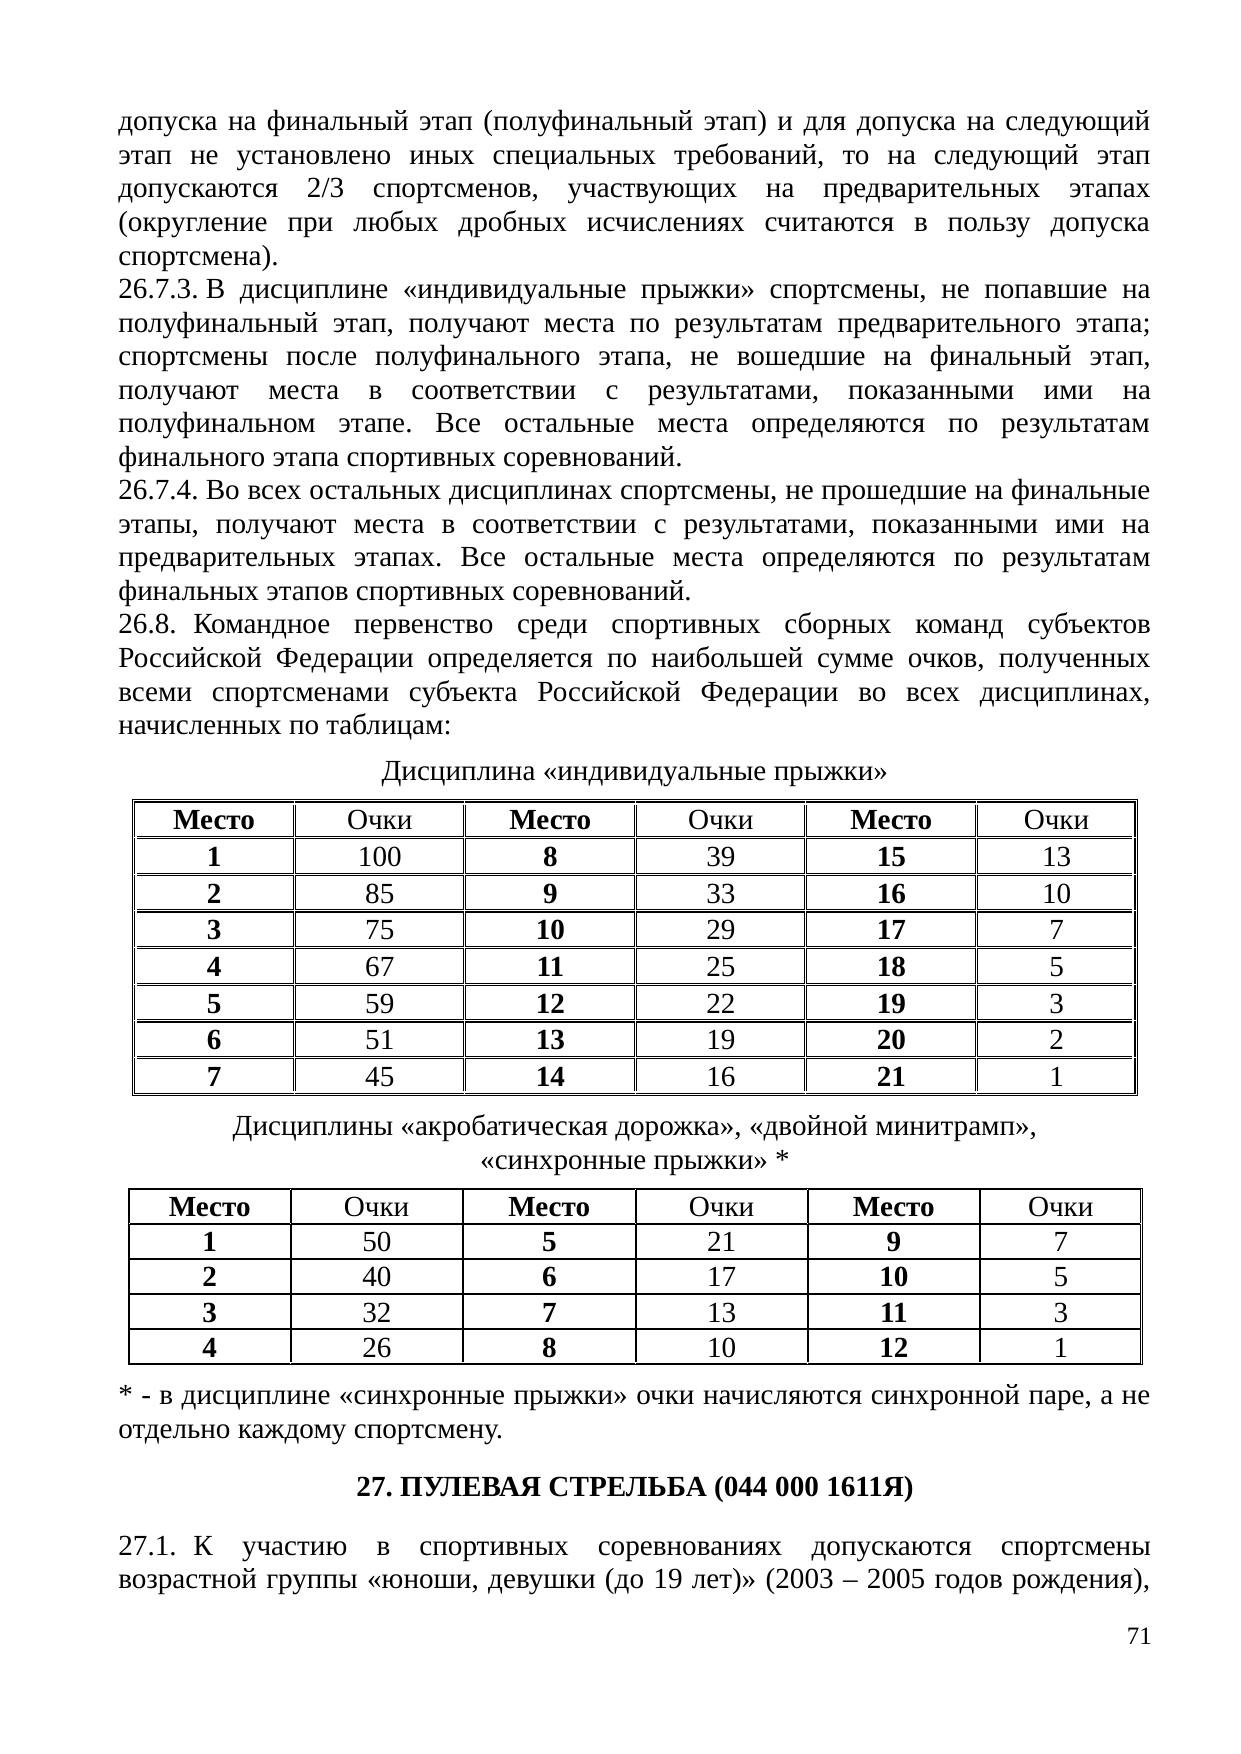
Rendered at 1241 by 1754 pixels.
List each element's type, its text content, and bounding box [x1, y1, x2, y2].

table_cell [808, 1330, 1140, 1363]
subtitle 27. ПУЛЕВАЯ СТРЕЛЬБА (044 000 1611Я) [118, 1469, 1152, 1503]
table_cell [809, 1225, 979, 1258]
text «синхронные прыжки» * [118, 1142, 1152, 1175]
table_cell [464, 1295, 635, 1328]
subtitle * - в дисциплине «синхронные прыжки» очки начисляются синхронной паре, а не отдельно каждому спортсмену. [118, 1377, 1152, 1444]
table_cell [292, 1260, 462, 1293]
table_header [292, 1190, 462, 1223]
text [118, 103, 1152, 271]
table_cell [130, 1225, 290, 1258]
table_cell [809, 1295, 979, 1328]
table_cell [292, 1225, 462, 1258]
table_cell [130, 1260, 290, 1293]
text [118, 1528, 1152, 1595]
text 26.7.4. Во всех остальных дисциплинах спортсмены, не прошедшие на финальные этапы, получают места в соответствии с результатами, показанными ими на предварительных этапах. Все остальные места определяются по результатам финальных этапов спортивных соревнований. [118, 472, 1152, 607]
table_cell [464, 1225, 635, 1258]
text Дисциплина «индивидуальные прыжки» [118, 753, 1152, 787]
text Дисциплины «акробатическая дорожка», «двойной минитрамп», [118, 1108, 1152, 1142]
text 26.7.3. В дисциплине «индивидуальные прыжки» спортсмены, не попавшие на полуфинальный этап, получают места по результатам предварительного этапа; спортсмены после полуфинального этапа, не вошедшие на финальный этап, получают места в соответствии с результатами, показанными ими на полуфинальном этапе. Все остальные места определяются по результатам финального этапа спортивных соревнований. [118, 271, 1152, 472]
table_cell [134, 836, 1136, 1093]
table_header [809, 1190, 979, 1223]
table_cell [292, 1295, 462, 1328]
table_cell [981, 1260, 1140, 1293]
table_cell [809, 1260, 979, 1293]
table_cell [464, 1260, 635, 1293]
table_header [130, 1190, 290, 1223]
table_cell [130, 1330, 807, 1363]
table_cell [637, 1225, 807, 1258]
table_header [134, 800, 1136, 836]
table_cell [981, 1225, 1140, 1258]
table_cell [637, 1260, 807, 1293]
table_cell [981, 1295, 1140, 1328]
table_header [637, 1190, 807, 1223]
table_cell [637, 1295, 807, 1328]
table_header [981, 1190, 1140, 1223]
text 26.8. Командное первенство среди спортивных сборных команд субъектов Российской Федерации определяется по наибольшей сумме очков, полученных всеми спортсменами субъекта Российской Федерации во всех дисциплинах, начисленных по таблицам: [118, 607, 1152, 741]
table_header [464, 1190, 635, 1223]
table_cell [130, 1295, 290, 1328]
